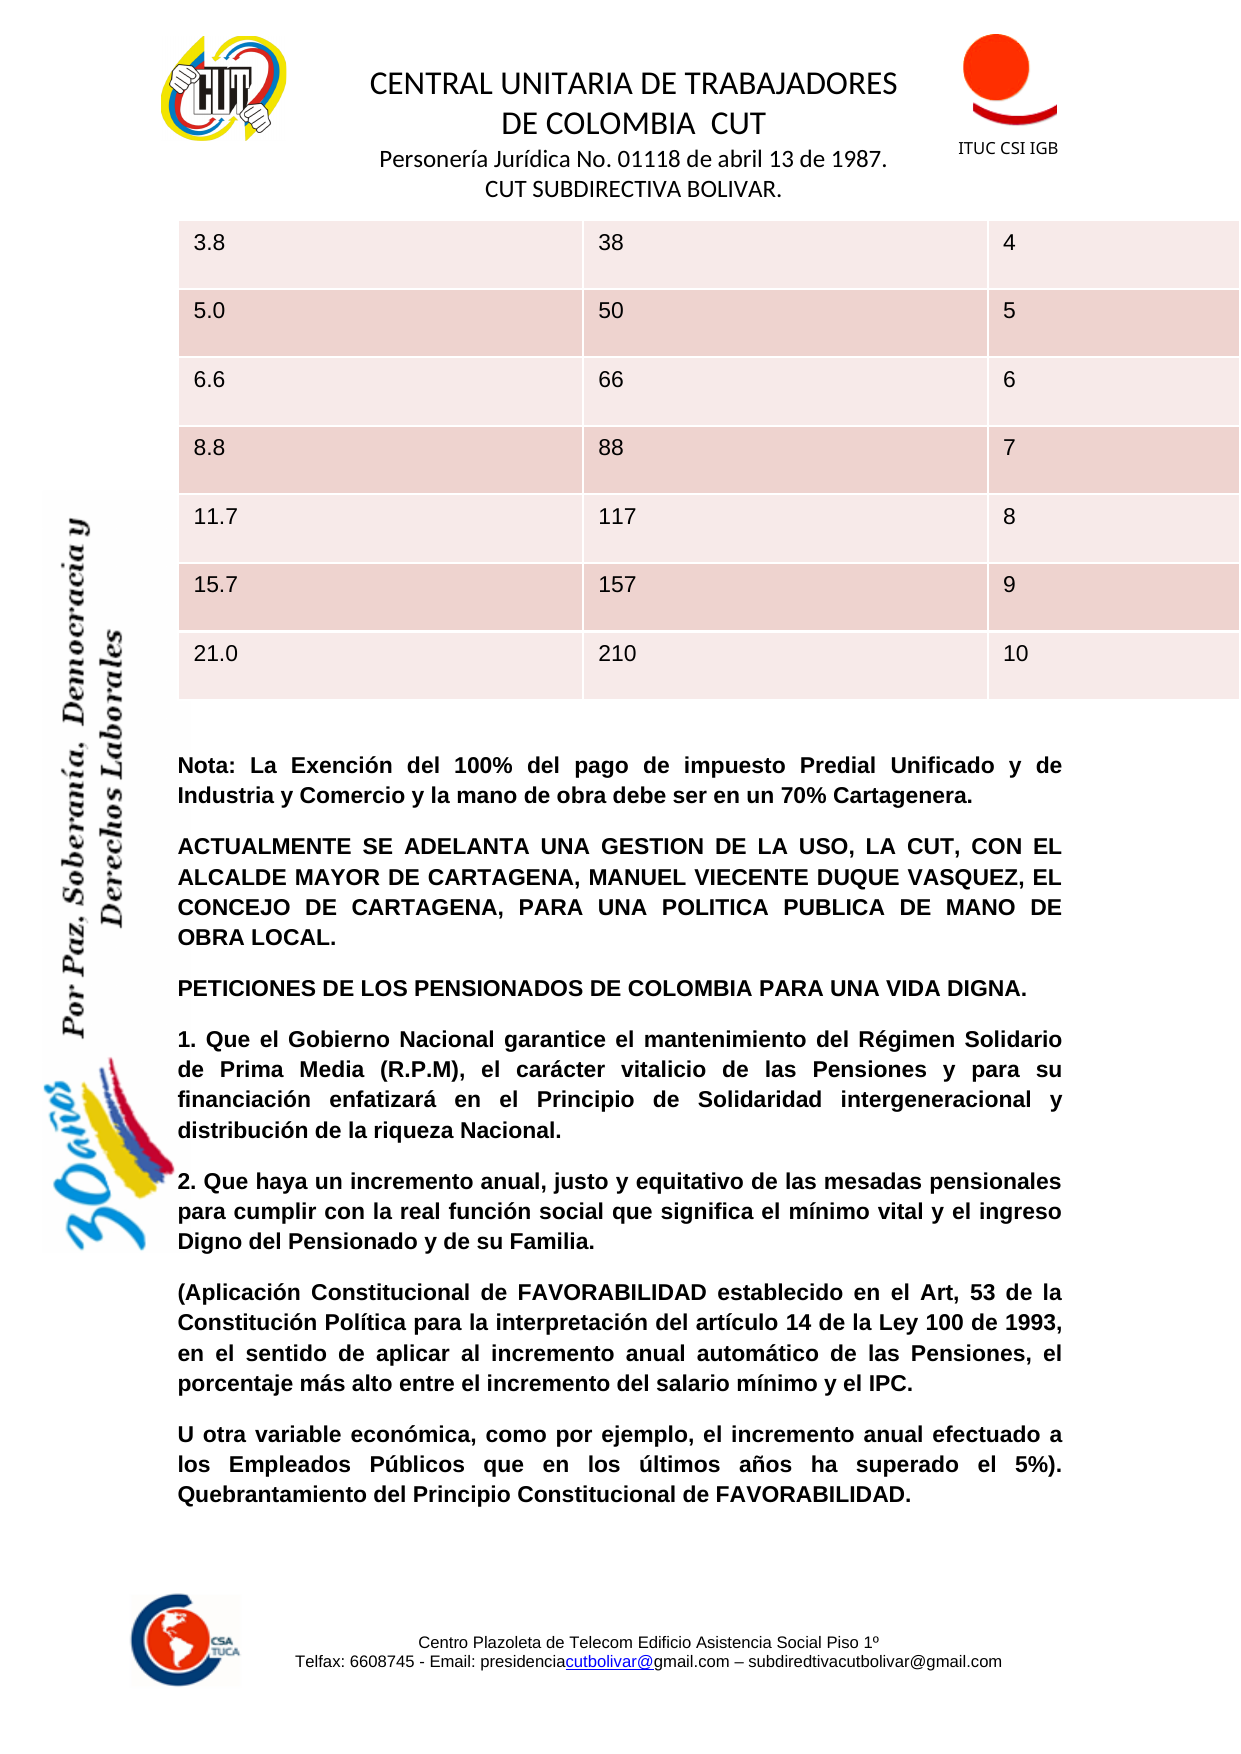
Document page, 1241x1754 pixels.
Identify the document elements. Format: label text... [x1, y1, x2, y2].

table_cell 117 [584, 495, 987, 562]
table_cell 88 [584, 427, 987, 493]
text U otra variable económica, como por ejemplo, el incremento anual efectuado a los Empleados Públicos que en los últimos años ha superado el 5%). Quebrantamiento del Principio Constitucional de FAVORABILIDAD. [177, 1421, 1063, 1507]
table_cell 5.0 [179, 290, 582, 356]
table_cell 210 [584, 633, 987, 699]
table_cell 66 [584, 358, 987, 425]
text (Aplicación Constitucional de FAVORABILIDAD establecido en el Art, 53 de la Constitución Política para la interpretación del artículo 14 de la Ley 100 de 1993, en el sentido de aplicar al incremento anual automático de las Pensiones, el porcentaje más alto entre el incremento del salario mínimo y el IPC. [177, 1279, 1063, 1396]
text Nota: La Exención del 100% del pago de impuesto Predial Unificado y de Industria y Comercio y la mano de obra debe ser en un 70% Cartagenera. [177, 752, 1063, 808]
table_cell 9 [989, 564, 1239, 630]
table_cell 8 [989, 495, 1239, 562]
table_cell 15.7 [179, 564, 582, 630]
table_cell 11.7 [179, 495, 582, 562]
picture [161, 36, 287, 141]
table_cell 8.8 [179, 427, 582, 493]
table_cell 157 [584, 564, 987, 630]
table_cell 10 [989, 633, 1239, 699]
table_cell 5 [989, 290, 1239, 356]
table_cell 38 [584, 221, 987, 288]
table_cell 6.6 [179, 358, 582, 425]
table_cell 4 [989, 221, 1239, 288]
table_cell 6 [989, 358, 1239, 425]
text 2. Que haya un incremento anual, justo y equitativo de las mesadas pensionales para cumplir con la real función social que significa el mínimo vital y el ingreso Digno del Pensionado y de su Familia. [177, 1168, 1063, 1254]
table_cell 3.8 [179, 221, 582, 288]
table_cell 7 [989, 427, 1239, 493]
table_cell 50 [584, 290, 987, 356]
text 1. Que el Gobierno Nacional garantice el mantenimiento del Régimen Solidario de Prima Media (R.P.M), el carácter vitalicio de las Pensiones y para su financiación enfatizará en el Principio de Solidaridad intergeneracional y distribución de la riqueza Nacional. [177, 1026, 1063, 1143]
picture [43, 491, 190, 1252]
text ACTUALMENTE SE ADELANTA UNA GESTION DE LA USO, LA CUT, CON EL ALCALDE MAYOR DE CARTAGENA, MANUEL VIECENTE DUQUE VASQUEZ, EL CONCEJO DE CARTAGENA, PARA UNA POLITICA PUBLICA DE MANO DE OBRA LOCAL. [177, 833, 1063, 950]
text PETICIONES DE LOS PENSIONADOS DE COLOMBIA PARA UNA VIDA DIGNA. [177, 975, 1063, 1001]
table_cell 21.0 [179, 633, 582, 699]
